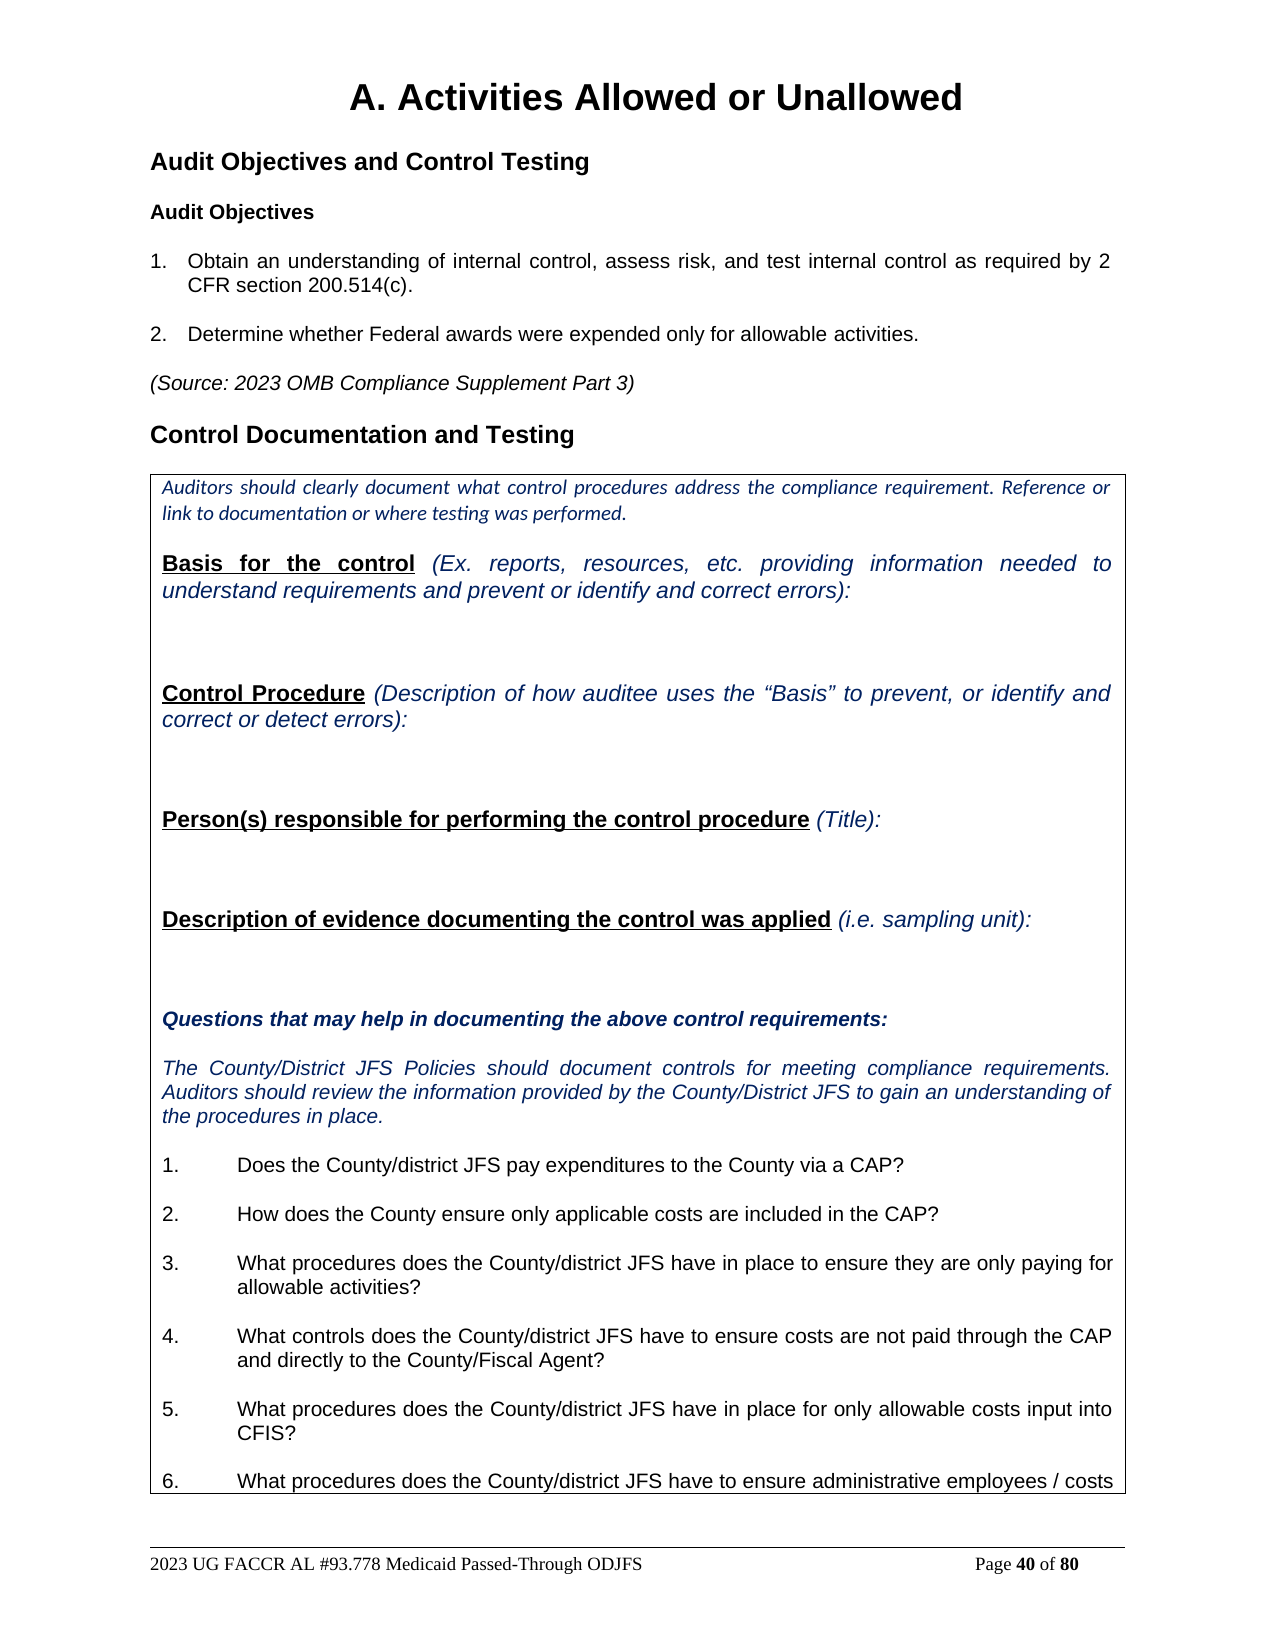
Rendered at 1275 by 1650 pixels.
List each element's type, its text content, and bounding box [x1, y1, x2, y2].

text (Source: 2023 OMB Compliance Supplement Part 3) [150, 371, 1125, 395]
list Determine whether Federal awards were expended only for allowable activities. [150, 322, 1125, 346]
text Audit Objectives [150, 200, 1125, 224]
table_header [151, 475, 1125, 1493]
list Obtain an understanding of internal control, assess risk, and test internal control as required by 2 CFR section 200.514(c). [150, 249, 1113, 297]
text Control Documentation and Testing [150, 420, 1125, 448]
subtitle Audit Objectives and Control Testing [150, 150, 1125, 175]
